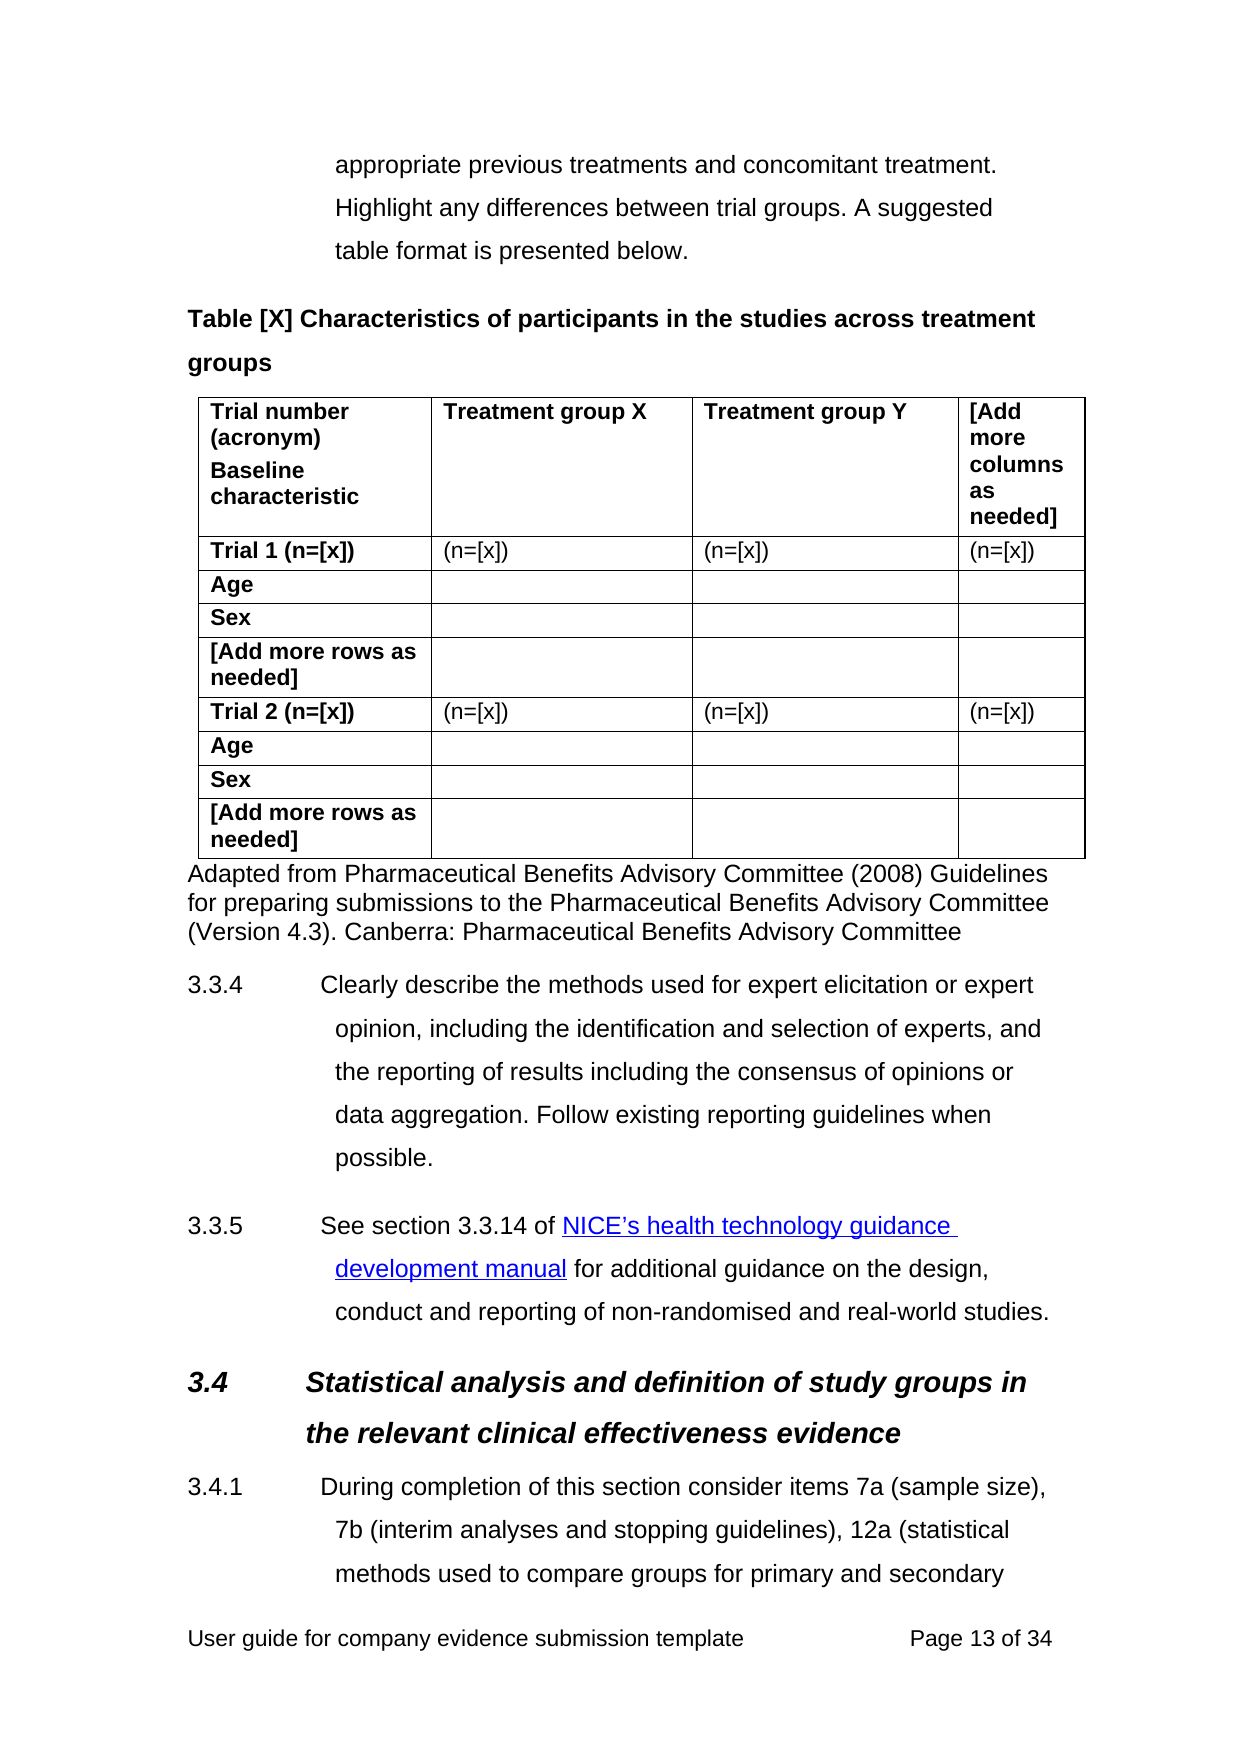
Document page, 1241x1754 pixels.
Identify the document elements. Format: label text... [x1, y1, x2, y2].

table_cell [693, 604, 958, 637]
table_header Trial number (acronym) Baseline characteristic [199, 398, 431, 536]
table_cell [432, 638, 692, 697]
table_cell [432, 604, 692, 637]
table_header Treatment group Y [693, 398, 958, 536]
table_cell [693, 766, 958, 798]
table_cell [959, 604, 1084, 637]
table_cell Sex [199, 766, 431, 798]
table_cell Age [199, 732, 431, 764]
table_cell [432, 732, 692, 764]
text See section 3.3.14 of NICE’s health technology guidance development manual for additional guidance on the design, conduct and reporting of non-randomised and real-world studies. [187, 1211, 1053, 1326]
table_cell [Add more rows as needed] [199, 799, 431, 858]
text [187, 1472, 1053, 1587]
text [187, 150, 1053, 265]
table_cell Sex [199, 604, 431, 637]
table_cell (n=[x]) [693, 698, 958, 731]
table_cell (n=[x]) [959, 537, 1084, 569]
table_cell Trial 1 (n=[x]) [199, 537, 431, 569]
table_cell [959, 799, 1084, 858]
table_cell (n=[x]) [432, 698, 692, 731]
table_cell (n=[x]) [432, 537, 692, 569]
table_cell [959, 766, 1084, 798]
table_cell [Add more rows as needed] [199, 638, 431, 697]
table_cell (n=[x]) [959, 698, 1084, 731]
subtitle Table [X] Characteristics of participants in the studies across treatment groups [187, 304, 1053, 376]
table_cell [959, 571, 1084, 603]
table_cell [693, 571, 958, 603]
table_cell [959, 638, 1084, 697]
text Adapted from Pharmaceutical Benefits Advisory Committee (2008) Guidelines for preparing submissions to the Pharmaceutical Benefits Advisory Committee (Version 4.3). Canberra: Pharmaceutical Benefits Advisory Committee [187, 859, 1053, 946]
table_cell Trial 2 (n=[x]) [199, 698, 431, 731]
table_cell [693, 732, 958, 764]
subtitle Statistical analysis and definition of study groups in the relevant clinical effectiveness evidence [187, 1366, 1053, 1449]
table_cell (n=[x]) [693, 537, 958, 569]
table_header [Add more columns as needed] [959, 398, 1084, 536]
table_cell Age [199, 571, 431, 603]
table_cell [432, 766, 692, 798]
table_cell [432, 799, 692, 858]
table_cell [693, 799, 958, 858]
table_cell [959, 732, 1084, 764]
table_header Treatment group X [432, 398, 692, 536]
table_cell [432, 571, 692, 603]
text Clearly describe the methods used for expert elicitation or expert opinion, including the identification and selection of experts, and the reporting of results including the consensus of opinions or data aggregation. Follow existing reporting guidelines when possible. [187, 971, 1053, 1172]
table_cell [693, 638, 958, 697]
